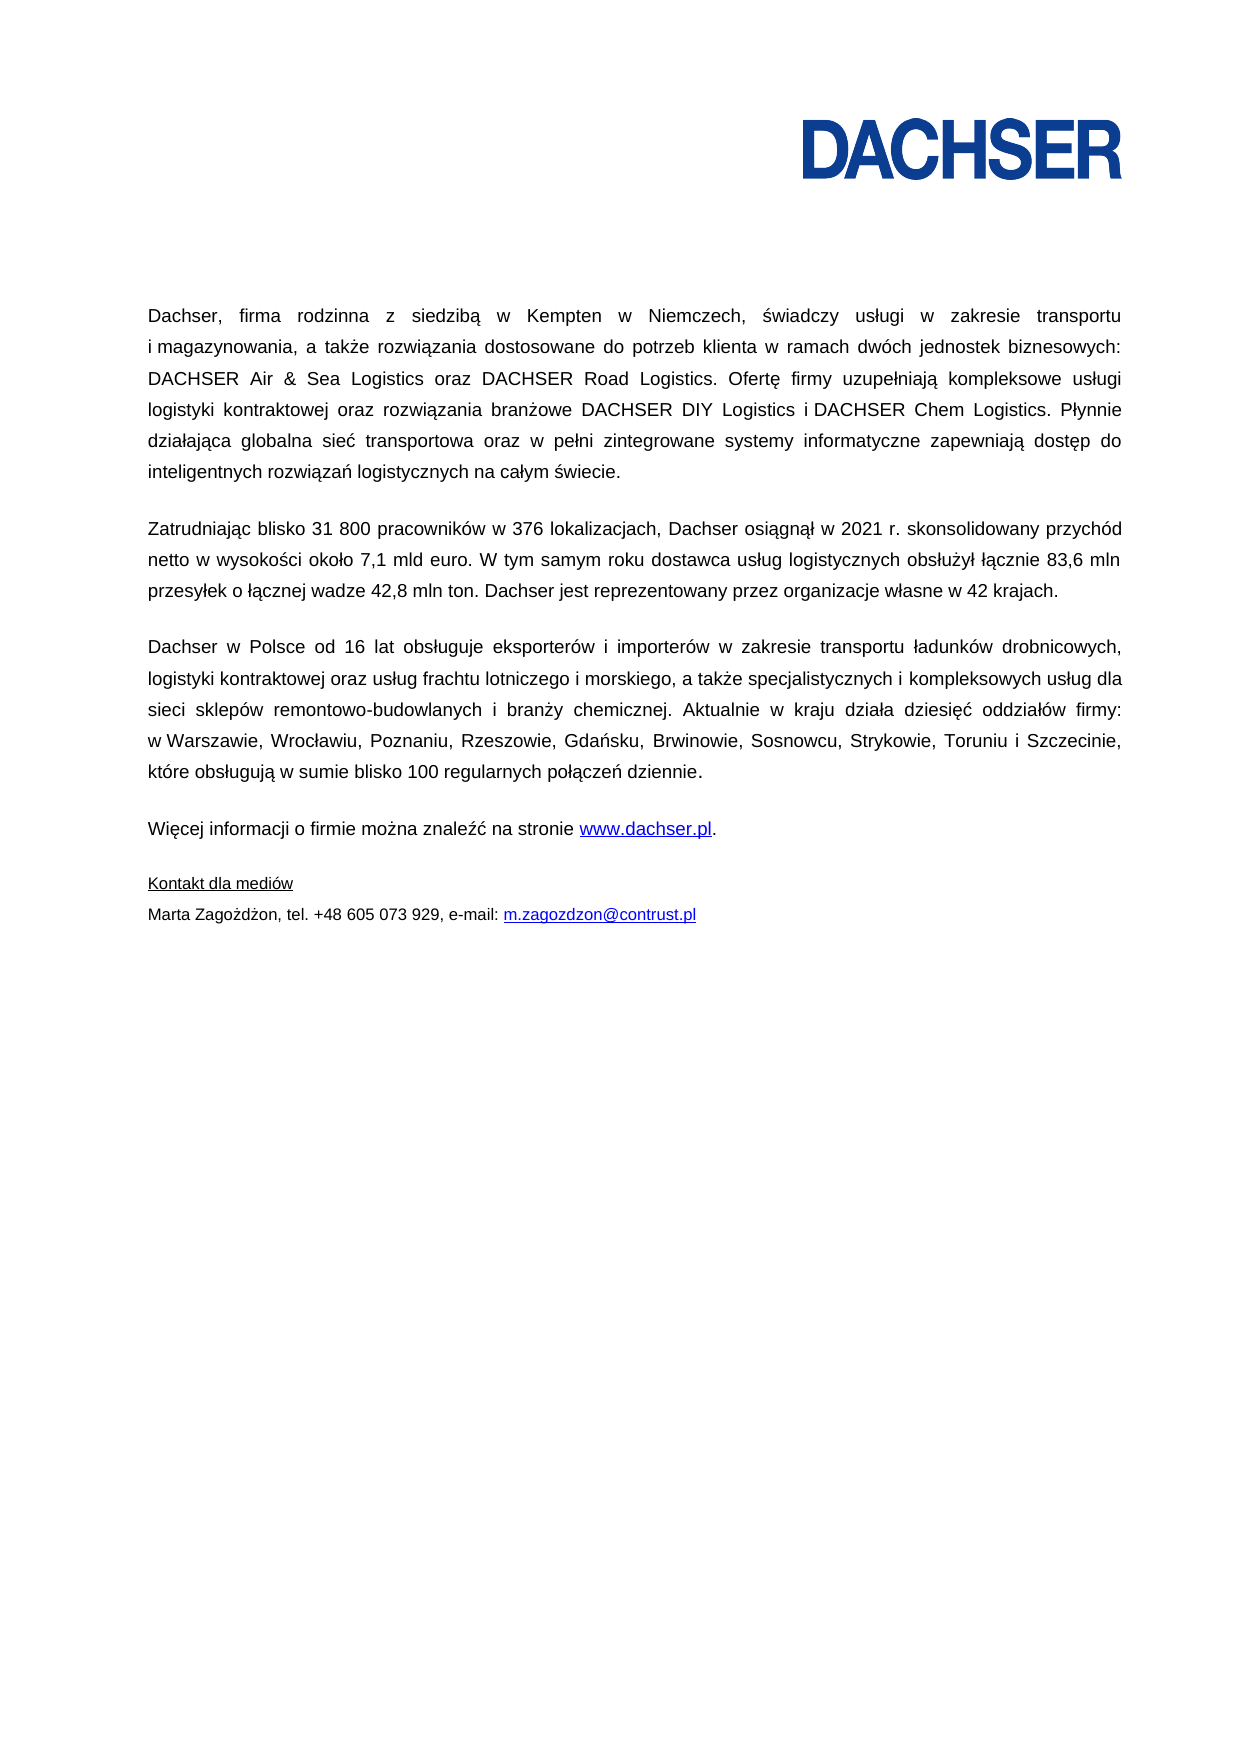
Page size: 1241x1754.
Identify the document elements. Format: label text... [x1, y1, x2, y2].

text Kontakt dla mediów [148, 864, 1122, 896]
text Dachser w Polsce od 16 lat obsługuje eksporterów i importerów w zakresie transportu ładunków drobnicowych, logistyki kontraktowej oraz usług frachtu lotniczego i morskiego, a także specjalistycznych i kompleksowych usług dla sieci sklepów remontowo-budowlanych i branży chemicznej. Aktualnie w kraju działa dziesięć oddziałów firmy: w Warszawie, Wrocławiu, Poznaniu, Rzeszowie, Gdańsku, Brwinowie, Sosnowcu, Strykowie, Toruniu i Szczecinie, które obsługują w sumie blisko 100 regularnych połączeń dziennie. [148, 629, 1122, 785]
text Zatrudniając blisko 31 800 pracowników w 376 lokalizacjach, Dachser osiągnął w 2021 r. skonsolidowany przychód netto w wysokości około 7,1 mld euro. W tym samym roku dostawca usług logistycznych obsłużył łącznie 83,6 mln przesyłek o łącznej wadze 42,8 mln ton. Dachser jest reprezentowany przez organizacje własne w 42 krajach. [148, 510, 1122, 604]
text Więcej informacji o firmie można znaleźć na stronie www.dachser.pl. [148, 810, 1122, 841]
text Marta Zagożdżon, tel. +48 605 073 929, e-mail: m.zagozdzon@contrust.pl [148, 896, 1122, 927]
text Dachser, firma rodzinna z siedzibą w Kempten w Niemczech, świadczy usługi w zakresie transportu i magazynowania, a także rozwiązania dostosowane do potrzeb klienta w ramach dwóch jednostek biznesowych: DACHSER Air & Sea Logistics oraz DACHSER Road Logistics. Ofertę firmy uzupełniają kompleksowe usługi logistyki kontraktowej oraz rozwiązania branżowe DACHSER DIY Logistics i DACHSER Chem Logistics. Płynnie działająca globalna sieć transportowa oraz w pełni zintegrowane systemy informatyczne zapewniają dostęp do inteligentnych rozwiązań logistycznych na całym świecie. [148, 298, 1122, 485]
picture [803, 118, 1122, 180]
